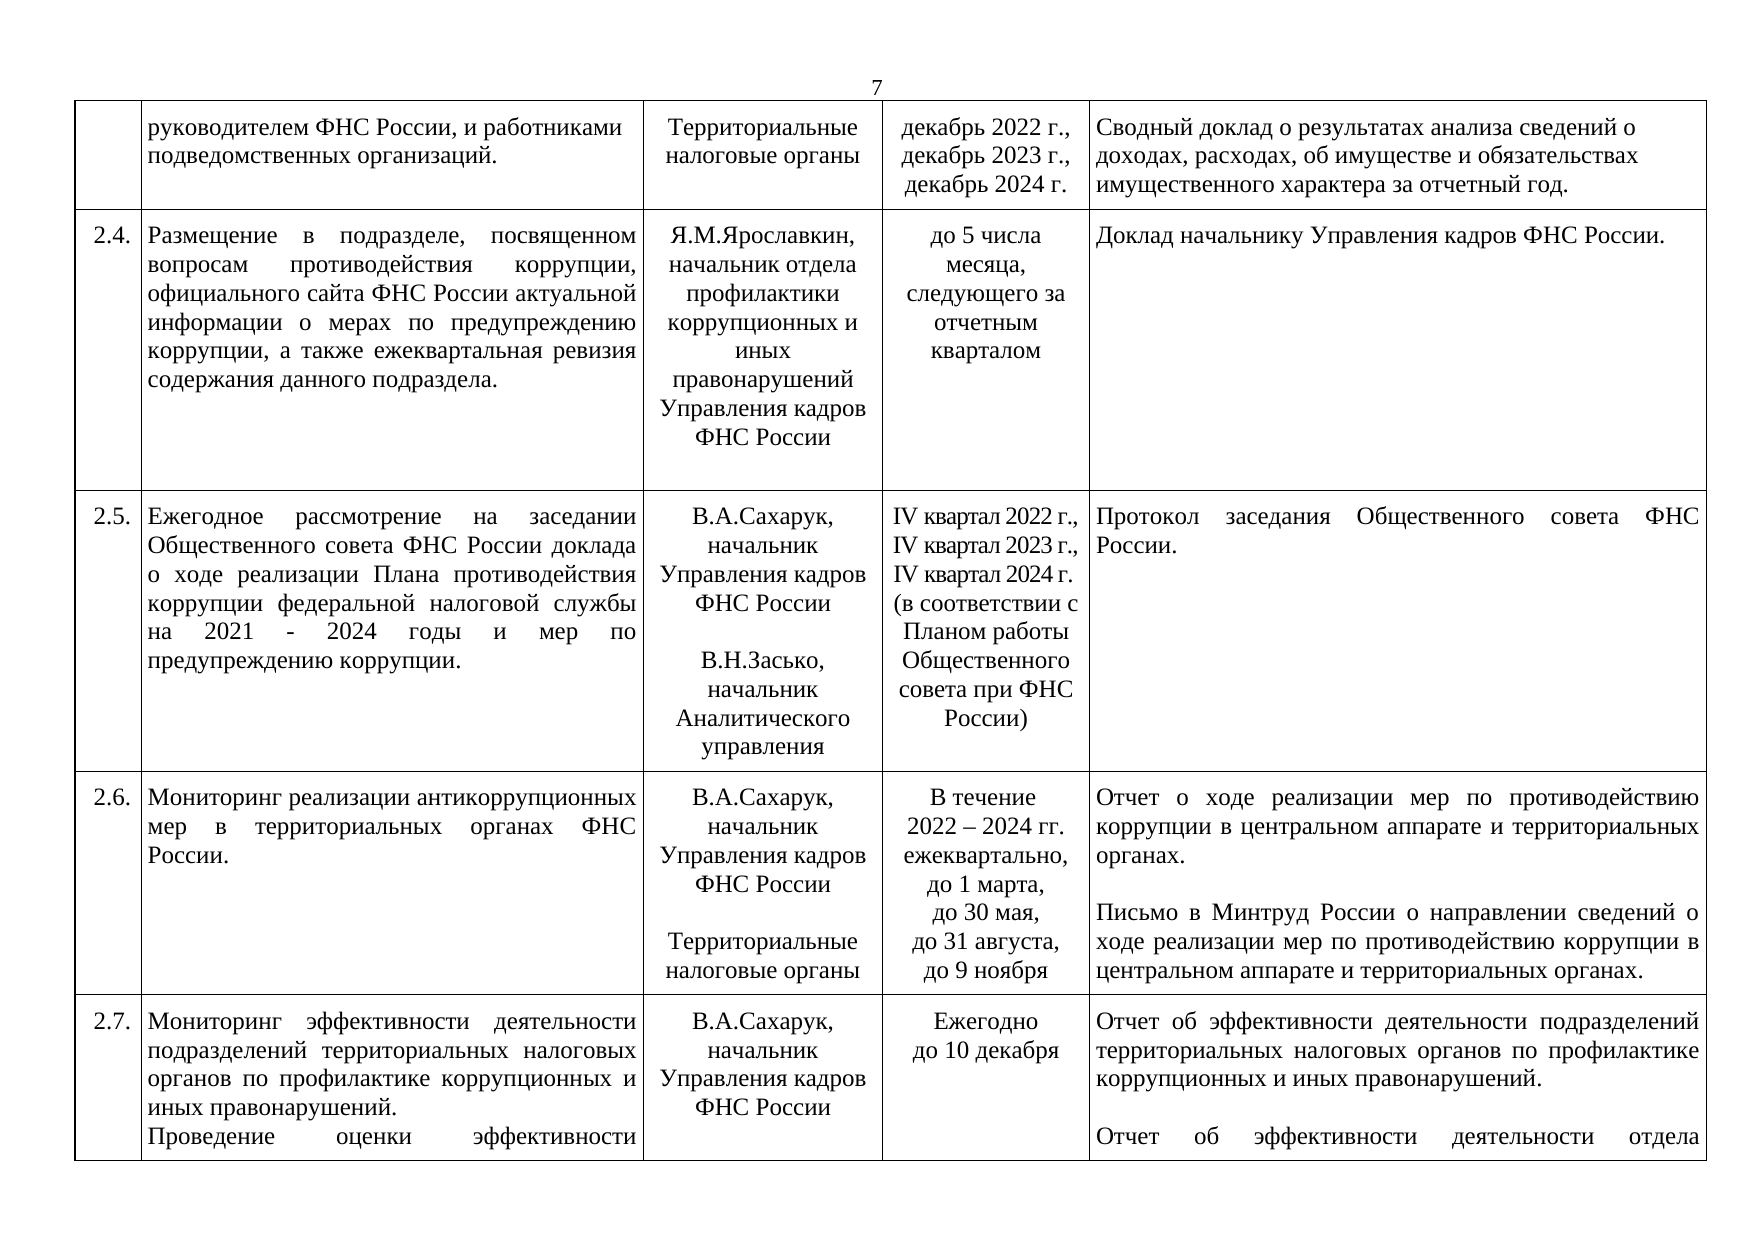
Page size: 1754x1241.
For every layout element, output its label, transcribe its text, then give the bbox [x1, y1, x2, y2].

table_cell декабрь 2022 г., декабрь 2023 г., декабрь 2024 г. [883, 101, 1089, 209]
table_cell Отчет о ходе реализации мер по противодействию коррупции в центральном аппарате и территориальных органах. Письмо в Минтруд России о направлении сведений о ходе реализации мер по противодействию коррупции в центральном аппарате и территориальных органах. [1090, 772, 1706, 994]
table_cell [644, 101, 882, 209]
table_cell Сводный доклад о результатах анализа сведений о доходах, расходах, об имуществе и обязательствах имущественного характера за отчетный год. [1090, 101, 1706, 209]
table_cell [76, 491, 141, 771]
table_cell Ежегодное рассмотрение на заседании Общественного совета ФНС России доклада о ходе реализации Плана противодействия коррупции федеральной налоговой службы на 2021 - 2024 годы и мер по предупреждению коррупции. [142, 491, 643, 771]
table_cell В.А.Сахарук, начальник Управления кадров ФНС России В.Н.Засько, начальник Аналитического управления [644, 491, 882, 771]
table_cell Мониторинг реализации антикоррупционных мер в территориальных органах ФНС России. [142, 772, 643, 994]
table_cell Размещение в подразделе, посвященном вопросам противодействия коррупции, официального сайта ФНС России актуальной информации о мерах по предупреждению коррупции, а также ежеквартальная ревизия содержания данного подраздела. [142, 210, 643, 490]
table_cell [1090, 995, 1706, 1160]
table_cell [76, 995, 141, 1160]
table_cell В.А.Сахарук, начальник Управления кадров ФНС России Территориальные налоговые органы [644, 772, 882, 994]
table_cell [76, 772, 141, 994]
table_cell Я.М.Ярославкин, начальник отдела профилактики коррупционных и иных правонарушений Управления кадров ФНС России [644, 210, 882, 490]
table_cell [142, 101, 643, 209]
table_cell [76, 210, 141, 490]
table_cell Протокол заседания Общественного совета ФНС России. [1090, 491, 1706, 771]
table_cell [883, 995, 1089, 1160]
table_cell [644, 995, 882, 1160]
table_cell до 5 числа месяца, следующего за отчетным кварталом [883, 210, 1089, 490]
table_cell Доклад начальнику Управления кадров ФНС России. [1090, 210, 1706, 490]
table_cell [142, 995, 643, 1160]
table_cell В течение 2022 – 2024 гг. ежеквартально, до 1 марта, до 30 мая, до 31 августа, до 9 ноября [883, 772, 1089, 994]
table_cell IV квартал 2022 г., IV квартал 2023 г., IV квартал 2024 г. (в соответствии с Планом работы Общественного совета при ФНС России) [883, 491, 1089, 771]
table_cell [76, 101, 141, 209]
